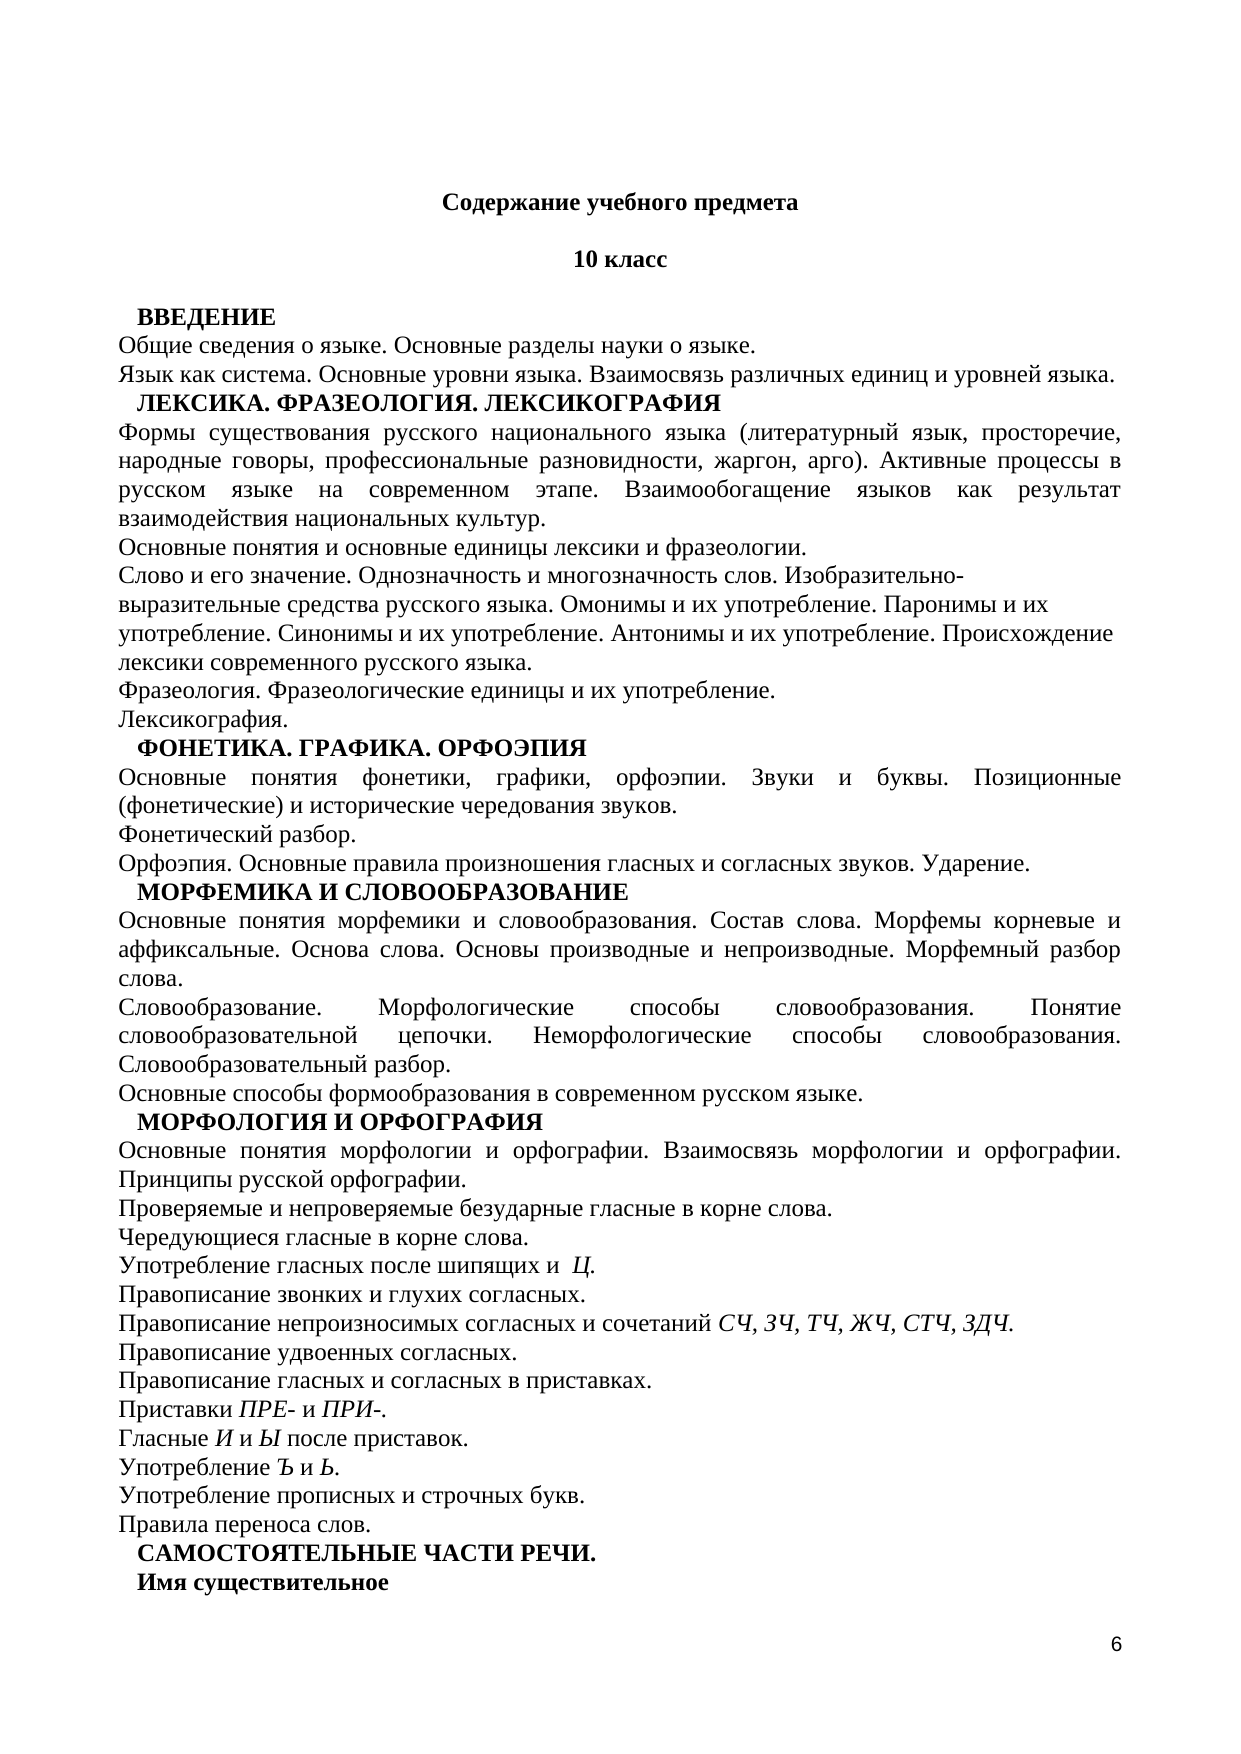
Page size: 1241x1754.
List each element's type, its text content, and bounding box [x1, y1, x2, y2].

text Язык как система. Основные уровни языка. Взаимосвязь различных единиц и уровней языка. [118, 359, 1122, 388]
text 10 класс [118, 244, 1122, 273]
text Правописание удвоенных согласных. [118, 1337, 1122, 1365]
text Имя существительное [118, 1567, 1122, 1595]
text Употребление Ъ и Ь. [118, 1452, 1122, 1480]
text Приставки ПРЕ- и ПРИ-. [118, 1394, 1122, 1423]
text ВВЕДЕНИЕ [118, 302, 1122, 330]
text Основные понятия морфемики и словообразования. Состав слова. Морфемы корневые и аффиксальные. Основа слова. Основы производные и непроизводные. Морфемный разбор слова. [118, 905, 1122, 992]
text Основные способы формообразования в современном русском языке. [118, 1078, 1122, 1107]
text Фразеология. Фразеологические единицы и их употребление. [118, 675, 1122, 704]
text Основные понятия и основные единицы лексики и фразеологии. [118, 532, 1122, 560]
text Чередующиеся гласные в корне слова. [118, 1222, 1122, 1250]
text МОРФЕМИКА И СЛОВООБРАЗОВАНИЕ [118, 877, 1122, 905]
text Содержание учебного предмета [118, 187, 1122, 215]
text Лексикография. [118, 704, 1122, 733]
text Правописание непроизносимых согласных и сочетаний СЧ, ЗЧ, ТЧ, ЖЧ, СТЧ, ЗДЧ. [118, 1308, 1122, 1337]
text Правописание гласных и согласных в приставках. [118, 1365, 1122, 1394]
text Орфоэпия. Основные правила произношения гласных и согласных звуков. Ударение. [118, 848, 1122, 877]
text Гласные И и Ы после приставок. [118, 1423, 1122, 1452]
text Слово и его значение. Однозначность и многозначность слов. Изобразительно-выразительные средства русского языка. Омонимы и их употребление. Паронимы и их употребление. Синонимы и их употребление. Антонимы и их употребление. Происхождение лексики современного русского языка. [118, 560, 1122, 675]
text Основные понятия морфологии и орфографии. Взаимосвязь морфологии и орфографии. Принципы русской орфографии. [118, 1135, 1122, 1193]
text Правописание звонких и глухих согласных. [118, 1279, 1122, 1308]
text Употребление прописных и строчных букв. [118, 1480, 1122, 1509]
text Общие сведения о языке. Основные разделы науки о языке. [118, 330, 1122, 359]
text ЛЕКСИКА. ФРАЗЕОЛОГИЯ. ЛЕКСИКОГРАФИЯ [118, 388, 1122, 417]
text Употребление гласных после шипящих и Ц. [118, 1250, 1122, 1279]
text Словообразование. Морфологические способы словообразования. Понятие словообразовательной цепочки. Неморфологические способы словообразования. Словообразовательный разбор. [118, 992, 1122, 1078]
text Фонетический разбор. [118, 819, 1122, 848]
text САМОСТОЯТЕЛЬНЫЕ ЧАСТИ РЕЧИ. [118, 1538, 1122, 1567]
text Основные понятия фонетики, графики, орфоэпии. Звуки и буквы. Позиционные (фонетические) и исторические чередования звуков. [118, 762, 1122, 819]
text Правила переноса слов. [118, 1509, 1122, 1538]
text ФОНЕТИКА. ГРАФИКА. ОРФОЭПИЯ [118, 733, 1122, 762]
text Формы существования русского национального языка (литературный язык, просторечие, народные говоры, профессиональные разновидности, жаргон, арго). Активные процессы в русском языке на современном этапе. Взаимообогащение языков как результат взаимодействия национальных культур. [118, 417, 1122, 532]
text МОРФОЛОГИЯ И ОРФОГРАФИЯ [118, 1107, 1122, 1135]
text Проверяемые и непроверяемые безударные гласные в корне слова. [118, 1193, 1122, 1222]
